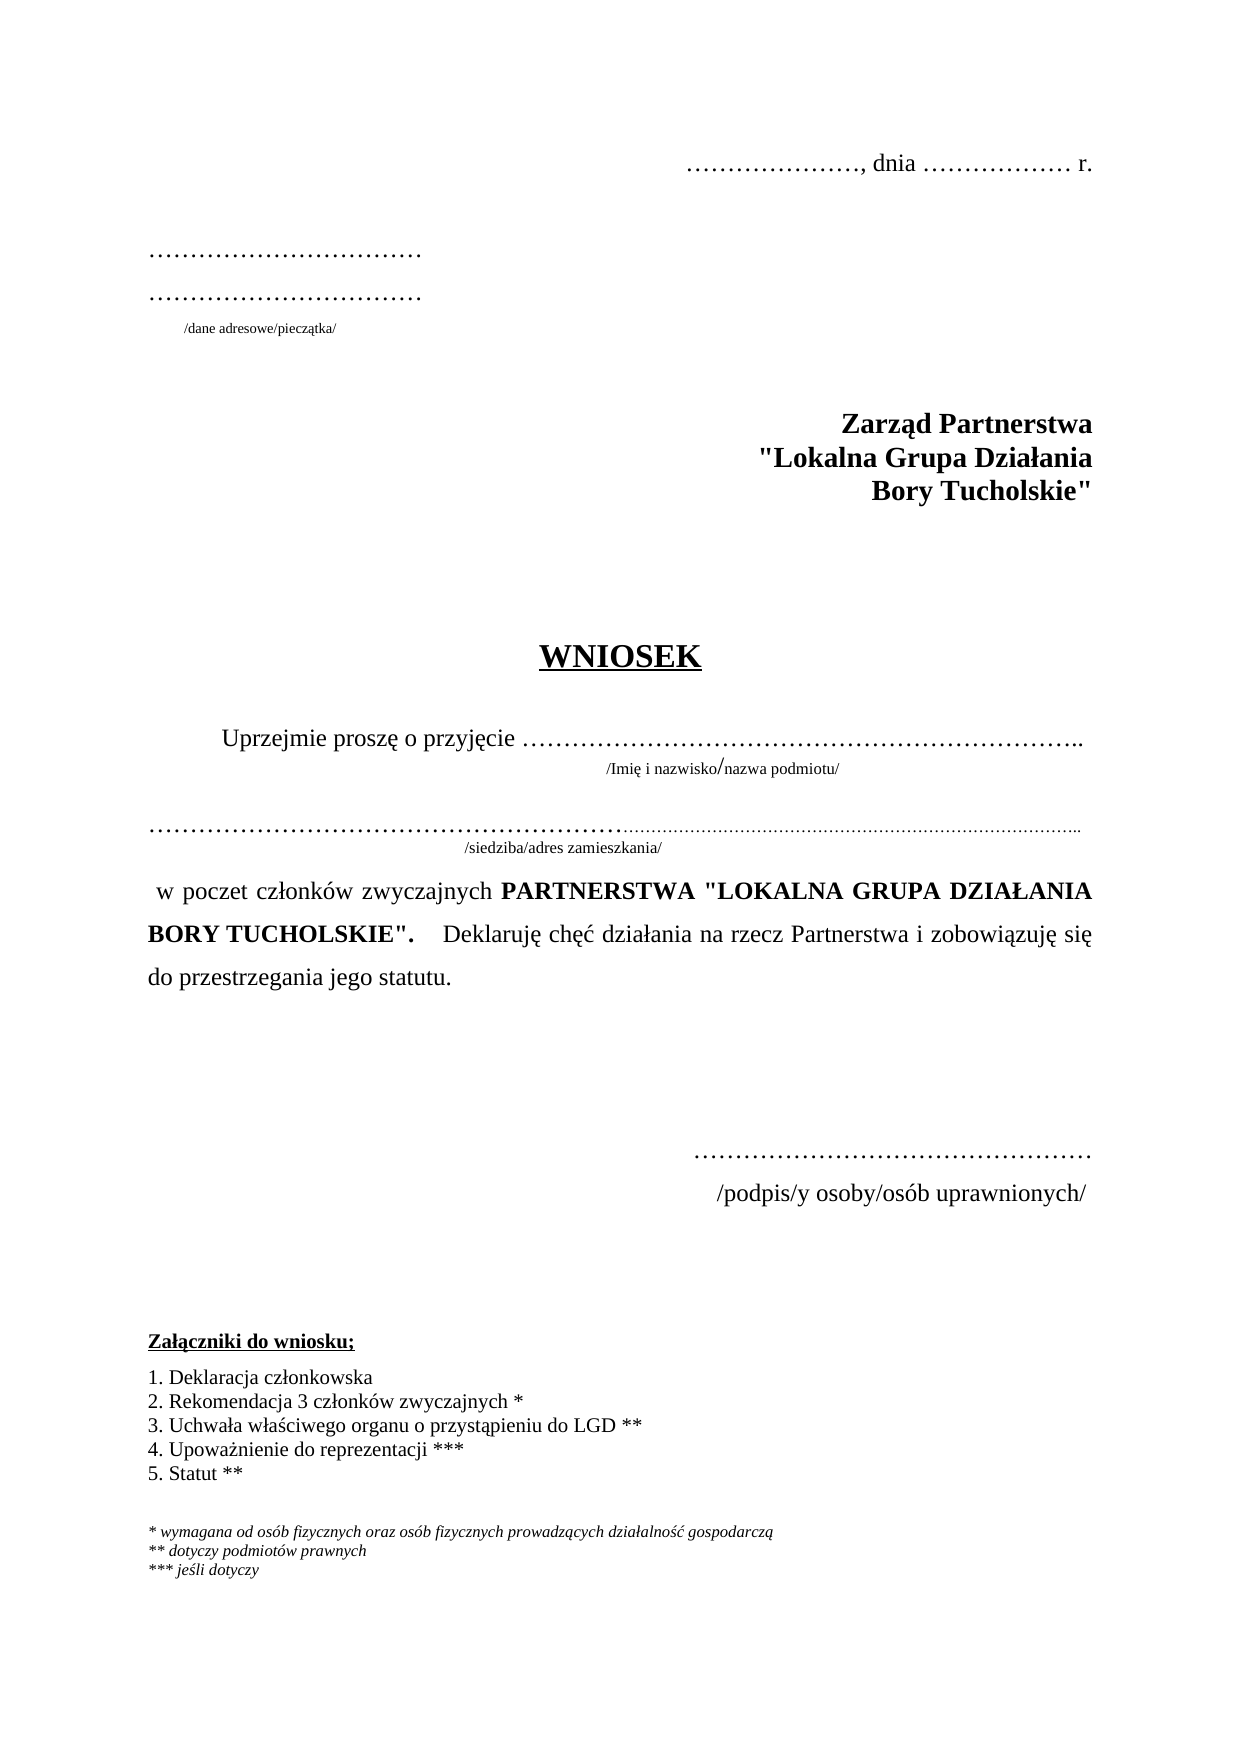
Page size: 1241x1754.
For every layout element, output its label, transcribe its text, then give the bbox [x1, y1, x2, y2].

text Bory Tucholskie" [148, 473, 1093, 507]
text ………………………………………… [148, 1135, 1093, 1163]
text 1. Deklaracja członkowska [148, 1365, 1093, 1389]
text …………………, dnia ……………… r. [148, 148, 1093, 176]
text * wymagana od osób fizycznych oraz osób fizycznych prowadzących działalność gospodarczą [148, 1521, 1093, 1541]
text 5. Statut ** [148, 1461, 1093, 1485]
text ………………………………………………………………………………………………………………………….. [148, 809, 1093, 838]
text Uprzejmie proszę o przyjęcie ………………………………………………………….. [148, 723, 1093, 751]
text *** jeśli dotyczy [148, 1560, 1093, 1579]
text 2. Rekomendacja 3 członków zwyczajnych * [148, 1389, 1093, 1413]
text /podpis/y osoby/osób uprawnionych/ [148, 1178, 1093, 1207]
text Zarząd Partnerstwa [148, 406, 1093, 440]
text /dane adresowe/pieczątka/ [148, 320, 1093, 349]
text WNIOSEK [148, 636, 1093, 675]
text Załączniki do wniosku; [148, 1329, 1093, 1353]
text w poczet członków zwyczajnych PARTNERSTWA "LOKALNA GRUPA DZIAŁANIA BORY TUCHOLSKIE". Deklaruję chęć działania na rzecz Partnerstwa i zobowiązuję się do przestrzegania jego statutu. [148, 876, 1093, 991]
text /siedziba/adres zamieszkania/ [148, 838, 1093, 857]
text …………………………… [148, 234, 1093, 263]
text ** dotyczy podmiotów prawnych [148, 1541, 1093, 1560]
text 4. Upoważnienie do reprezentacji *** [148, 1437, 1093, 1461]
text /Imię i nazwisko/nazwa podmiotu/ [148, 751, 1093, 780]
text …………………………… [148, 277, 1093, 306]
text "Lokalna Grupa Działania [148, 440, 1093, 473]
text 3. Uchwała właściwego organu o przystąpieniu do LGD ** [148, 1413, 1093, 1437]
